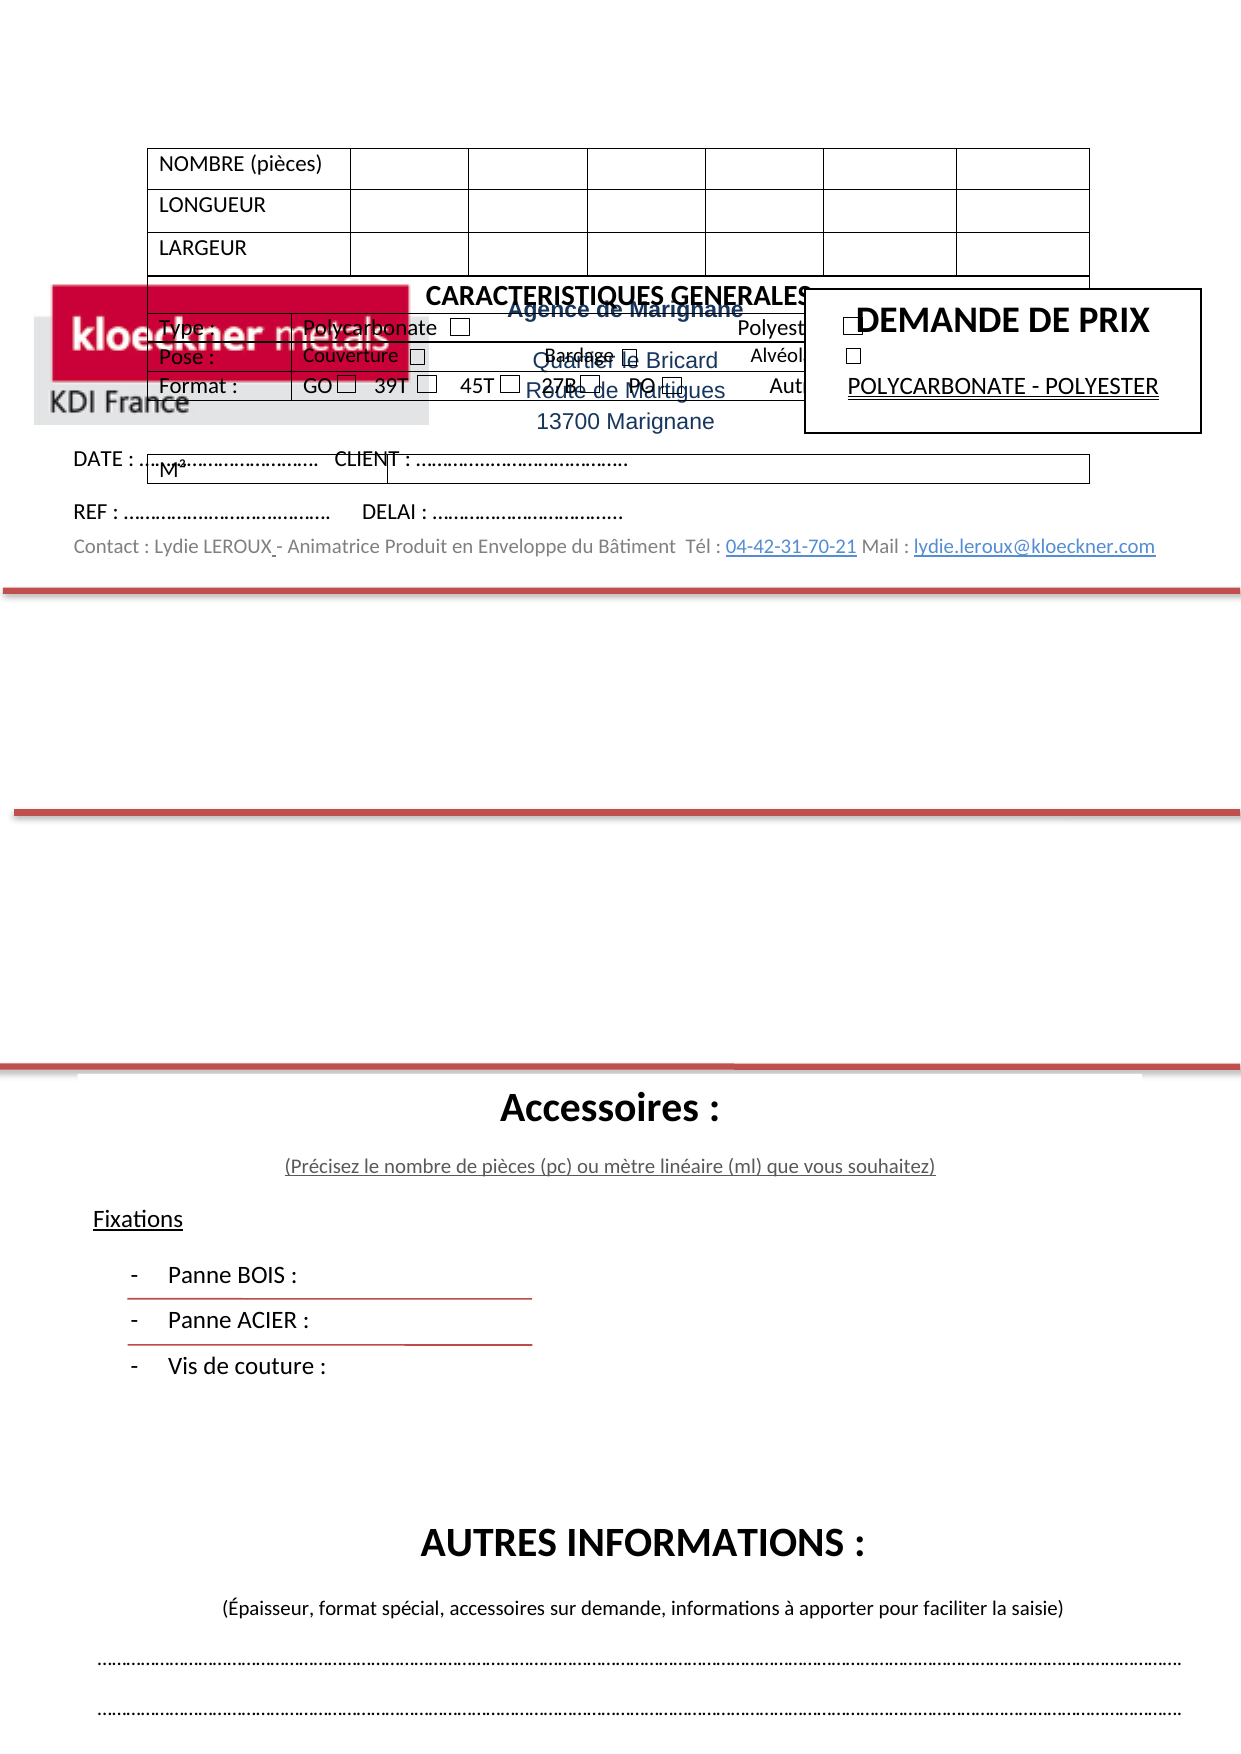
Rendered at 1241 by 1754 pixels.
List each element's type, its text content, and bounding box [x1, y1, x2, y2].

table_header [957, 149, 1089, 189]
table_header [824, 149, 956, 189]
table_header [469, 149, 587, 189]
table_header CARACTERISTIQUES GENERALES [148, 277, 1089, 312]
table_cell Polycarbonate Polyester [292, 314, 804, 341]
table_header [388, 455, 1089, 483]
table_cell [469, 233, 587, 275]
table_cell LONGUEUR [148, 190, 350, 232]
table_cell LARGEUR [148, 233, 350, 275]
table_cell [824, 233, 956, 275]
table_cell Format : [148, 372, 291, 399]
table_cell GO 39T 45T 27B PO Autre (à préciser) : [292, 372, 804, 399]
table_cell [706, 190, 823, 232]
table_header [351, 149, 468, 189]
table_header [706, 149, 823, 189]
table_cell [957, 190, 1089, 232]
table_cell [588, 190, 705, 232]
table_header [588, 149, 705, 189]
table_header M² [148, 455, 387, 483]
table_cell [351, 233, 468, 275]
table_cell [824, 190, 956, 232]
table_cell [588, 233, 705, 275]
table_cell Type : [148, 314, 291, 341]
table_cell Pose : [148, 343, 291, 371]
table_cell Couverture Bardage Alvéolaire [292, 343, 804, 371]
table_cell [957, 233, 1089, 275]
picture [33, 281, 429, 425]
table_cell [469, 190, 587, 232]
table_cell [351, 190, 468, 232]
table_header NOMBRE (pièces) [148, 149, 350, 189]
table_cell [706, 233, 823, 275]
